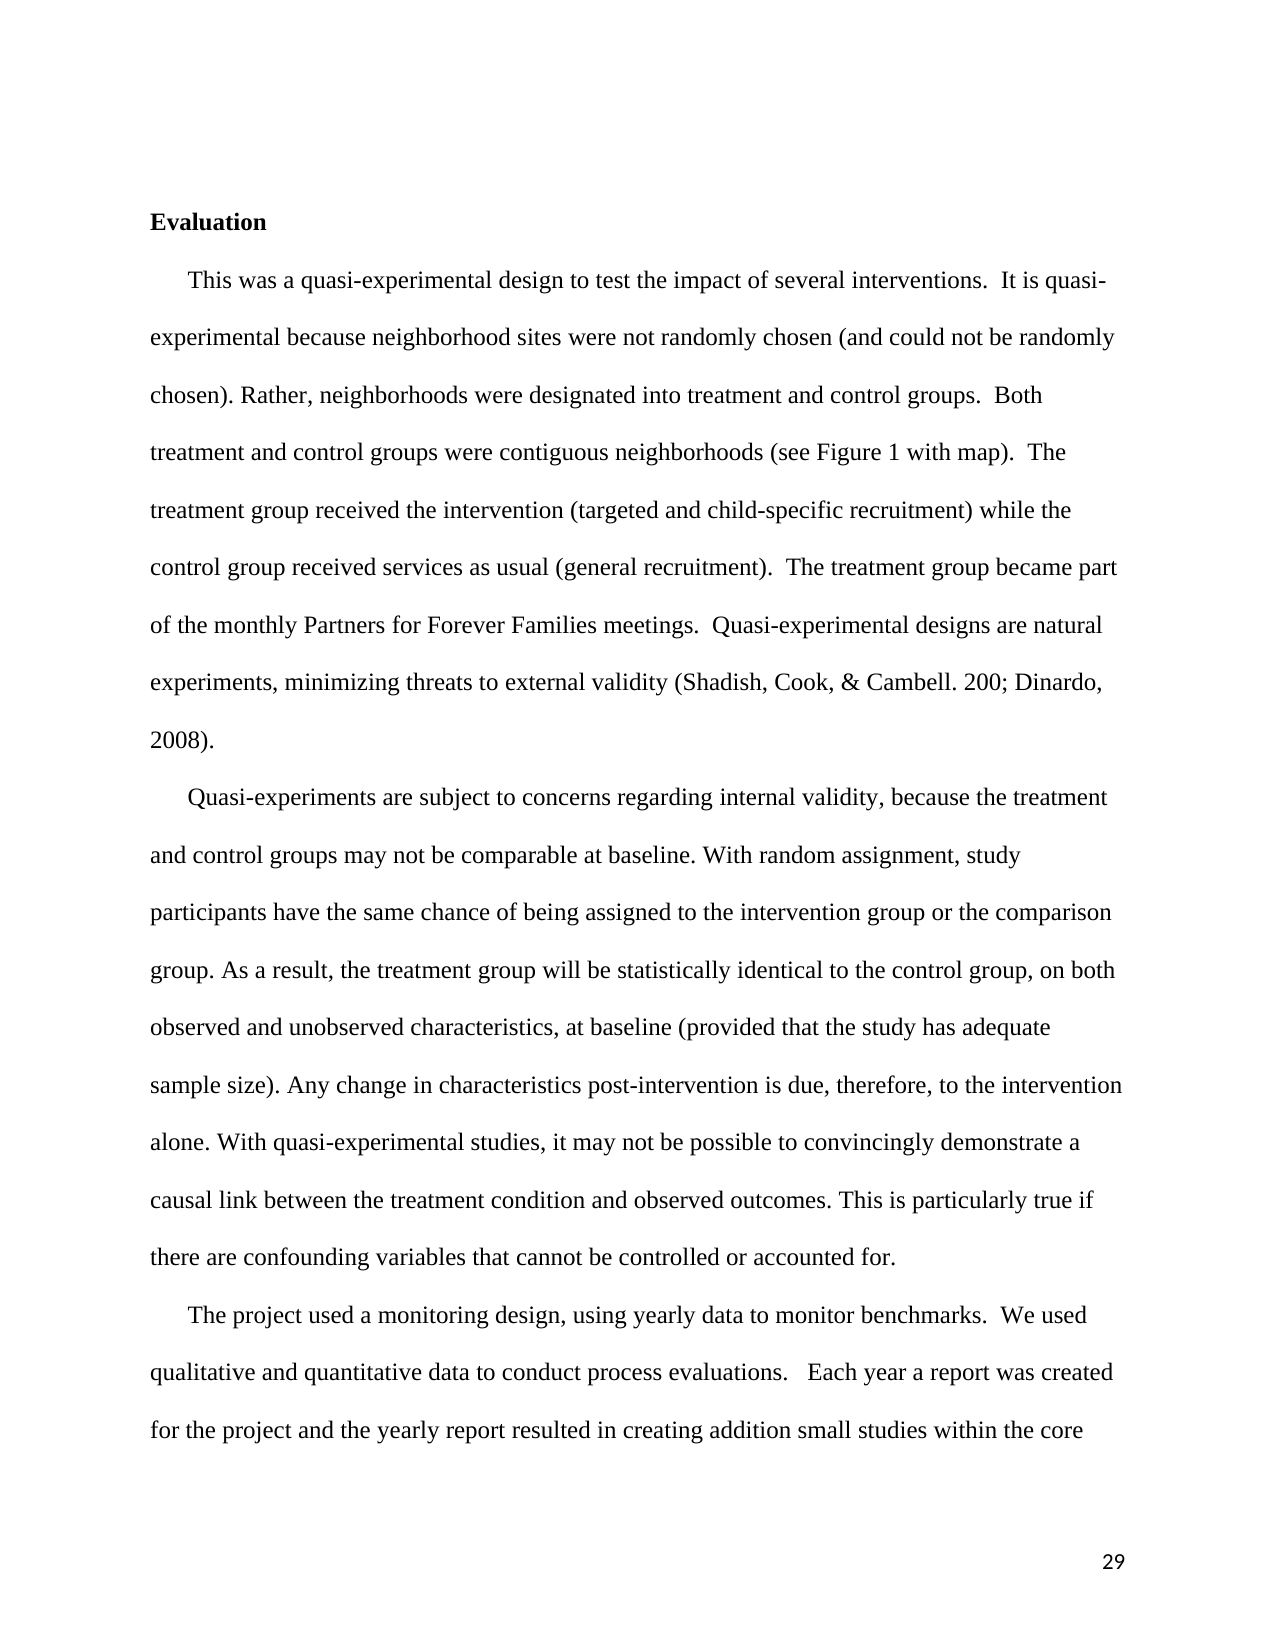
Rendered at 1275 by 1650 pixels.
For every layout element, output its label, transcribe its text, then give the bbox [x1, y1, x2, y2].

list This was a quasi-experimental design to test the impact of several interventions. It is quasi-experimental because neighborhood sites were not randomly chosen (and could not be randomly chosen). Rather, neighborhoods were designated into treatment and control groups. Both treatment and control groups were contiguous neighborhoods (see Figure 1 with map). The treatment group received the intervention (targeted and child-specific recruitment) while the control group received services as usual (general recruitment). The treatment group became part of the monthly Partners for Forever Families meetings. Quasi-experimental designs are natural experiments, minimizing threats to external validity (Shadish, Cook, & Cambell. 200; Dinardo, 2008). [150, 265, 1125, 754]
list Quasi-experiments are subject to concerns regarding internal validity, because the treatment and control groups may not be comparable at baseline. With random assignment, study participants have the same chance of being assigned to the intervention group or the comparison group. As a result, the treatment group will be statistically identical to the control group, on both observed and unobserved characteristics, at baseline (provided that the study has adequate sample size). Any change in characteristics post-intervention is due, therefore, to the intervention alone. With quasi-experimental studies, it may not be possible to convincingly demonstrate a causal link between the treatment condition and observed outcomes. This is particularly true if there are confounding variables that cannot be controlled or accounted for. [150, 782, 1125, 1271]
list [150, 1300, 1125, 1444]
list Evaluation [150, 207, 1125, 236]
